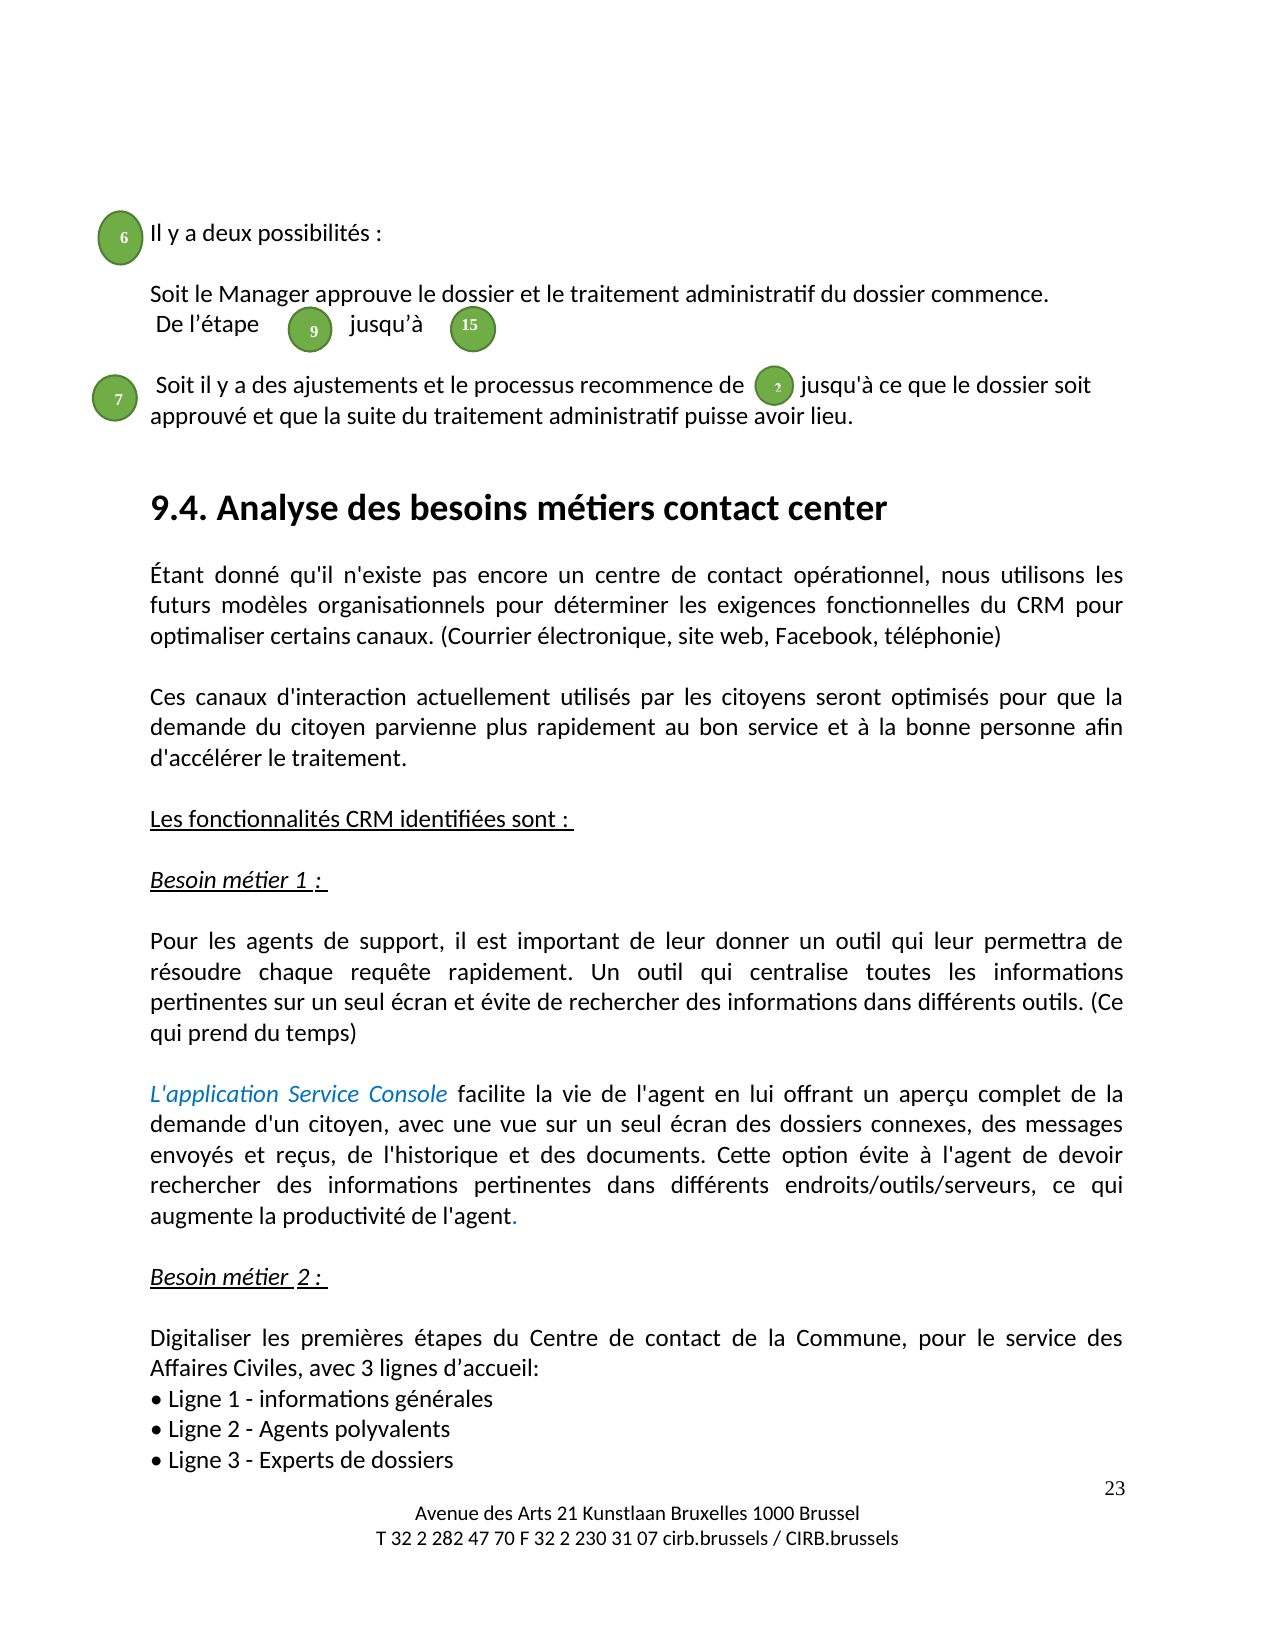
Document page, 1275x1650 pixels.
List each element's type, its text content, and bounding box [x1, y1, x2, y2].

text Digitaliser les premières étapes du Centre de contact de la Commune, pour le service des Affaires Civiles, avec 3 lignes d’accueil: [150, 1322, 1125, 1383]
subtitle 9.4. Analyse des besoins métiers contact center [150, 484, 1125, 530]
text Ces canaux d'interaction actuellement utilisés par les citoyens seront optimisés pour que la demande du citoyen parvienne plus rapidement au bon service et à la bonne personne afin d'accélérer le traitement. [150, 681, 1125, 772]
text • Ligne 3 - Experts de dossiers [150, 1444, 1125, 1474]
text De l’étape jusqu’à [485, 308, 1125, 339]
text Pour les agents de support, il est important de leur donner un outil qui leur permettra de résoudre chaque requête rapidement. Un outil qui centralise toutes les informations pertinentes sur un seul écran et évite de rechercher des informations dans différents outils. (Ce qui prend du temps) [150, 925, 1125, 1047]
text • Ligne 2 - Agents polyvalents [150, 1413, 1125, 1444]
text • Ligne 1 - informations générales [150, 1383, 1125, 1413]
text Étant donné qu'il n'existe pas encore un centre de contact opérationnel, nous utilisons les futurs modèles organisationnels pour déterminer les exigences fonctionnelles du CRM pour optimaliser certains canaux. (Courrier électronique, site web, Facebook, téléphonie) [150, 559, 1125, 650]
text Il y a deux possibilités : [150, 217, 1125, 247]
text De l’étape jusqu’à [150, 308, 461, 339]
text Soit il y a des ajustements et le processus recommence de jusqu'à ce que le dossier soit approuvé et que la suite du traitement administratif puisse avoir lieu. [150, 369, 1125, 431]
text L'application Service Console facilite la vie de l'agent en lui offrant un aperçu complet de la demande d'un citoyen, avec une vue sur un seul écran des dossiers connexes, des messages envoyés et reçus, de l'historique et des documents. Cette option évite à l'agent de devoir rechercher des informations pertinentes dans différents endroits/outils/serveurs, ce qui augmente la productivité de l'agent. [150, 1078, 1125, 1230]
text Soit le Manager approuve le dossier et le traitement administratif du dossier commence. [150, 278, 1125, 308]
text Les fonctionnalités CRM identifiées sont : [150, 803, 1125, 833]
text Besoin métier 2 : [150, 1261, 1125, 1291]
text Besoin métier 1 : [150, 864, 1125, 894]
picture [745, 358, 799, 369]
